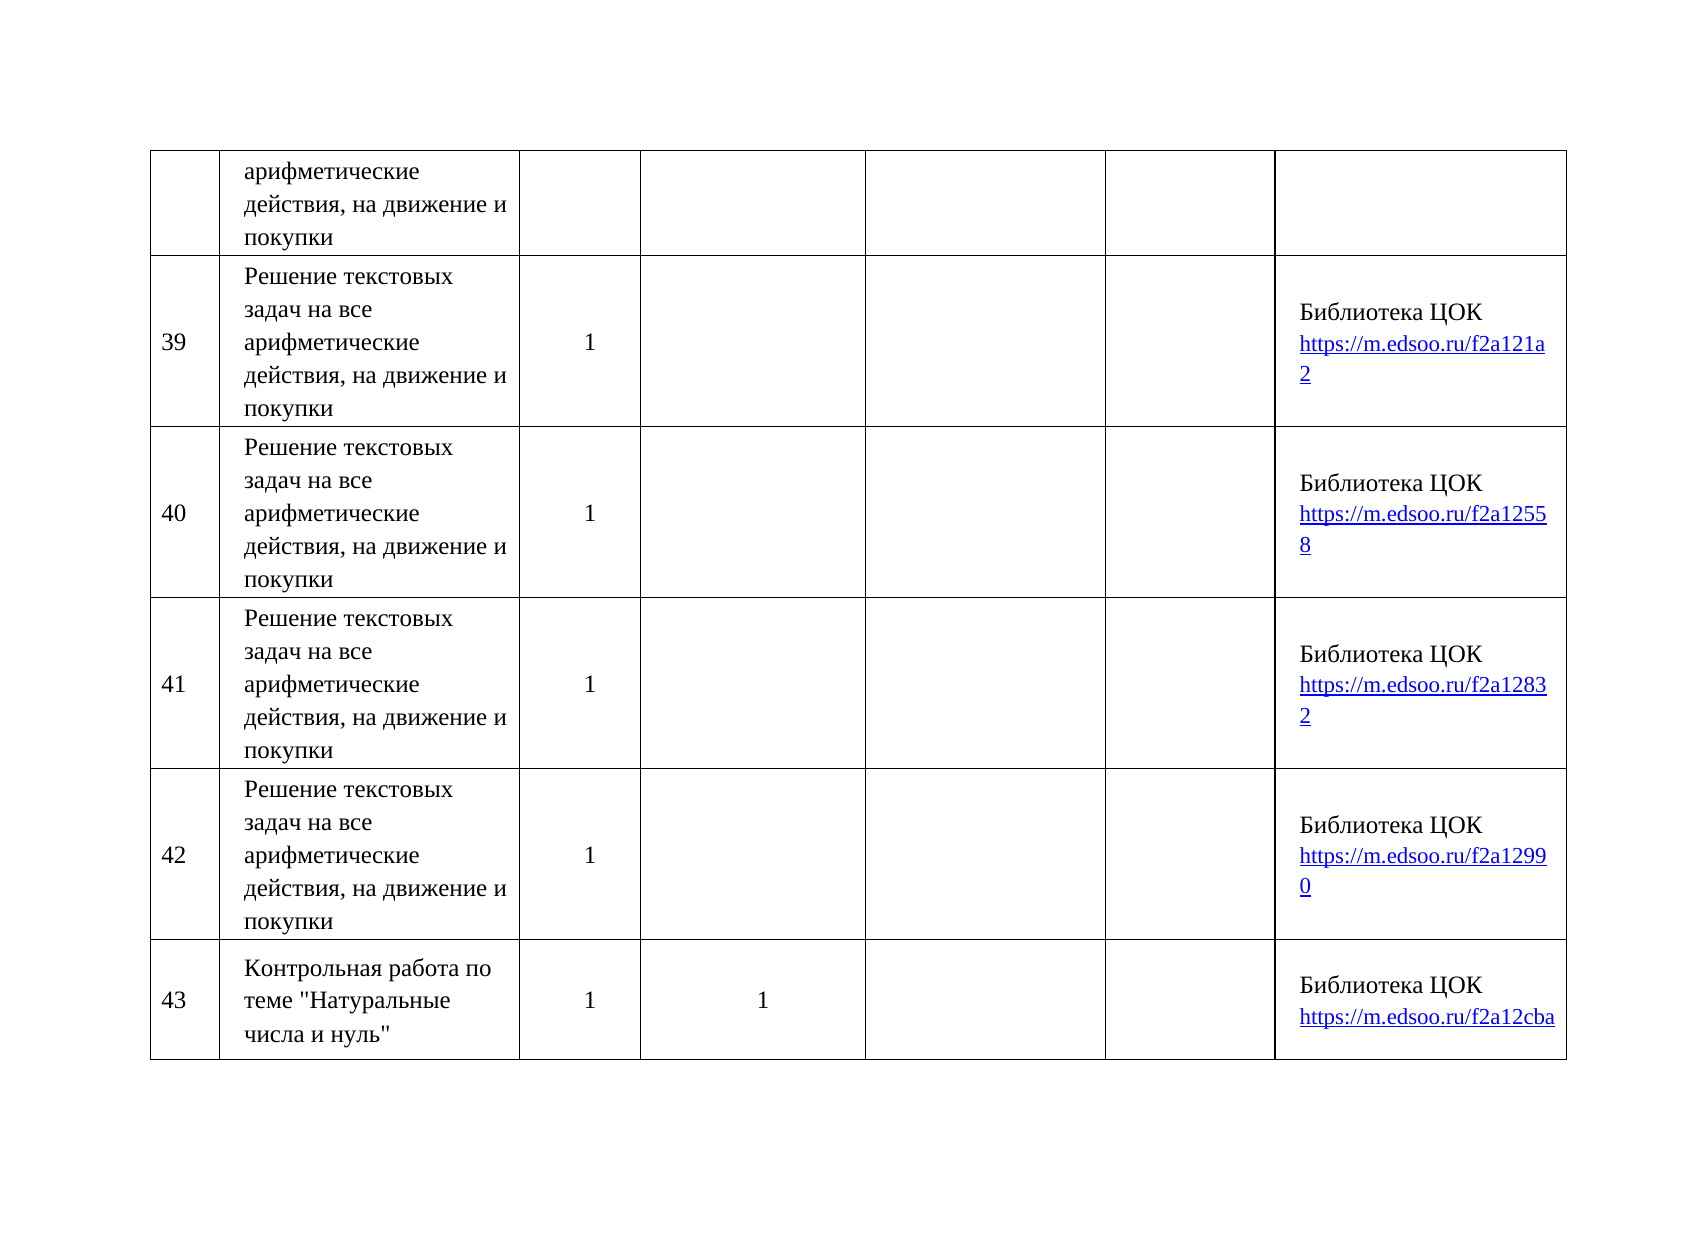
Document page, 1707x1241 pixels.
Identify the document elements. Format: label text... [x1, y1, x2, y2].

table_cell 1 [520, 256, 640, 426]
table_cell Библиотека ЦОК https://m.edsoo.ru/f2a121a2 [1276, 256, 1566, 426]
table_cell 42 [151, 769, 219, 939]
table_cell [641, 256, 865, 426]
table_cell 1 [520, 769, 640, 939]
table_cell [641, 769, 865, 939]
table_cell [220, 151, 519, 255]
table_cell 40 [151, 427, 219, 597]
table_cell [641, 151, 865, 255]
table_cell [866, 151, 1105, 255]
table_cell 39 [151, 256, 219, 426]
table_cell 38 [151, 151, 219, 255]
table_cell [1106, 769, 1274, 939]
table_cell [866, 598, 1105, 768]
table_cell [1106, 427, 1274, 597]
table_cell Решение текстовых задач на все арифметические действия, на движение и покупки [220, 427, 519, 597]
table_cell 1 [520, 151, 640, 255]
table_cell Библиотека ЦОК https://m.edsoo.ru/f2a12832 [1276, 598, 1566, 768]
table_cell 1 [520, 427, 640, 597]
table_cell [1106, 151, 1274, 255]
table_cell Библиотека ЦОК https://m.edsoo.ru/f2a12990 [1276, 769, 1566, 939]
table_cell 1 [520, 598, 640, 768]
table_cell [1106, 940, 1274, 1059]
table_cell Библиотека ЦОК https://m.edsoo.ru/f2a12558 [1276, 427, 1566, 597]
table_cell Контрольная работа по теме "Натуральные числа и нуль" [220, 940, 519, 1059]
table_cell [866, 769, 1105, 939]
table_cell [866, 256, 1105, 426]
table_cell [1276, 151, 1566, 255]
table_cell 43 [151, 940, 219, 1059]
table_cell 1 [520, 940, 640, 1059]
table_cell [1106, 256, 1274, 426]
table_cell 41 [151, 598, 219, 768]
table_cell [866, 940, 1105, 1059]
table_cell Библиотека ЦОК https://m.edsoo.ru/f2a12cba [1276, 940, 1566, 1059]
table_cell Решение текстовых задач на все арифметические действия, на движение и покупки [220, 769, 519, 939]
table_cell [641, 598, 865, 768]
table_cell Решение текстовых задач на все арифметические действия, на движение и покупки [220, 598, 519, 768]
table_cell [641, 427, 865, 597]
table_cell [866, 427, 1105, 597]
table_cell 1 [641, 940, 865, 1059]
table_cell [1106, 598, 1274, 768]
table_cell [220, 256, 519, 426]
